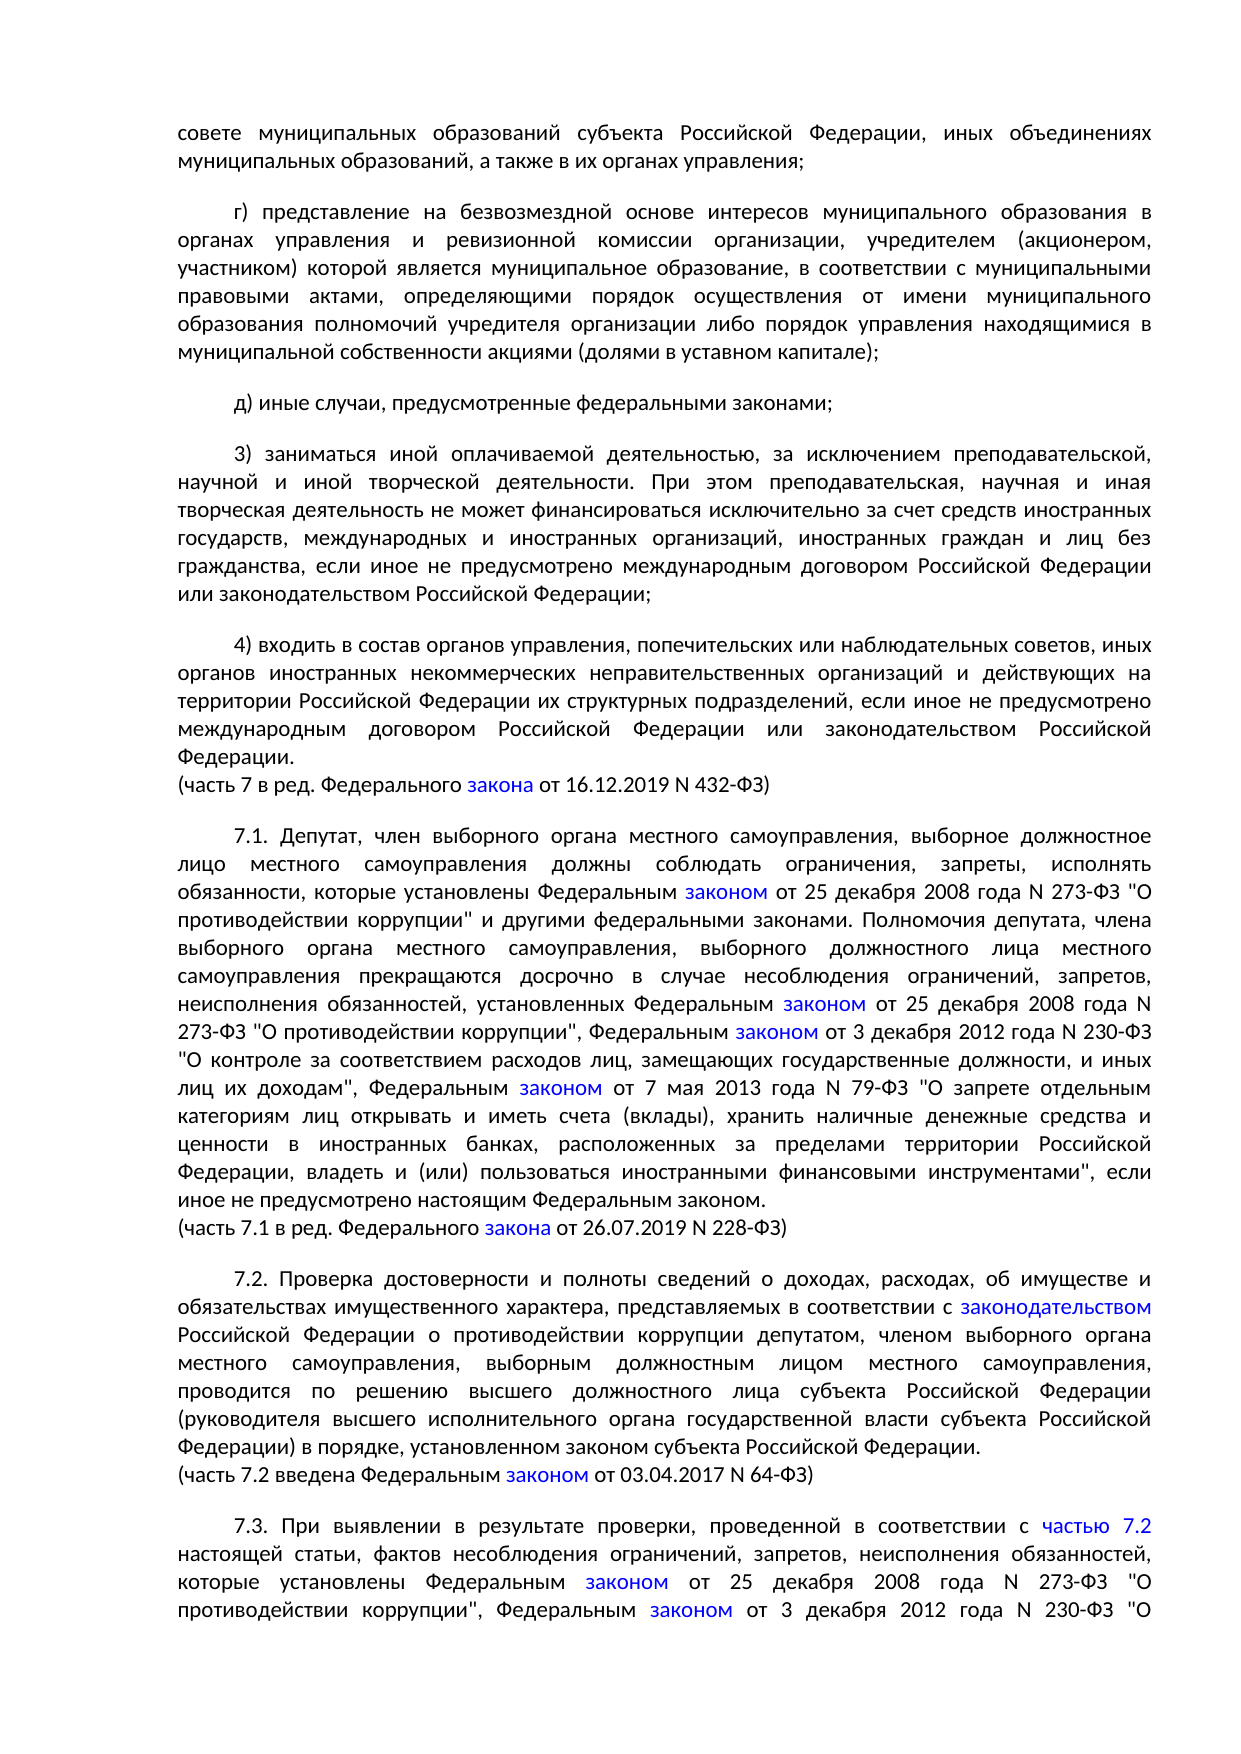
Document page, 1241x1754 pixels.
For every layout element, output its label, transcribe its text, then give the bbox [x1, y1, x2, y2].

text г) представление на безвозмездной основе интересов муниципального образования в органах управления и ревизионной комиссии организации, учредителем (акционером, участником) которой является муниципальное образование, в соответствии с муниципальными правовыми актами, определяющими порядок осуществления от имени муниципального образования полномочий учредителя организации либо порядок управления находящимися в муниципальной собственности акциями (долями в уставном капитале); [177, 197, 1152, 365]
text 7.2. Проверка достоверности и полноты сведений о доходах, расходах, об имуществе и обязательствах имущественного характера, представляемых в соответствии с законодательством Российской Федерации о противодействии коррупции депутатом, членом выборного органа местного самоуправления, выборным должностным лицом местного самоуправления, проводится по решению высшего должностного лица субъекта Российской Федерации (руководителя высшего исполнительного органа государственной власти субъекта Российской Федерации) в порядке, установленном законом субъекта Российской Федерации. [177, 1264, 1152, 1461]
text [177, 118, 1152, 174]
text д) иные случаи, предусмотренные федеральными законами; [177, 388, 1152, 416]
text (часть 7.2 введена Федеральным законом от 03.04.2017 N 64-ФЗ) [177, 1461, 1152, 1488]
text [177, 1511, 1152, 1623]
text 3) заниматься иной оплачиваемой деятельностью, за исключением преподавательской, научной и иной творческой деятельности. При этом преподавательская, научная и иная творческая деятельность не может финансироваться исключительно за счет средств иностранных государств, международных и иностранных организаций, иностранных граждан и лиц без гражданства, если иное не предусмотрено международным договором Российской Федерации или законодательством Российской Федерации; [177, 439, 1152, 607]
text 7.1. Депутат, член выборного органа местного самоуправления, выборное должностное лицо местного самоуправления должны соблюдать ограничения, запреты, исполнять обязанности, которые установлены Федеральным законом от 25 декабря 2008 года N 273-ФЗ "О противодействии коррупции" и другими федеральными законами. Полномочия депутата, члена выборного органа местного самоуправления, выборного должностного лица местного самоуправления прекращаются досрочно в случае несоблюдения ограничений, запретов, неисполнения обязанностей, установленных Федеральным законом от 25 декабря 2008 года N 273-ФЗ "О противодействии коррупции", Федеральным законом от 3 декабря 2012 года N 230-ФЗ "О контроле за соответствием расходов лиц, замещающих государственные должности, и иных лиц их доходам", Федеральным законом от 7 мая 2013 года N 79-ФЗ "О запрете отдельным категориям лиц открывать и иметь счета (вклады), хранить наличные денежные средства и ценности в иностранных банках, расположенных за пределами территории Российской Федерации, владеть и (или) пользоваться иностранными финансовыми инструментами", если иное не предусмотрено настоящим Федеральным законом. [177, 821, 1152, 1213]
text (часть 7.1 в ред. Федерального закона от 26.07.2019 N 228-ФЗ) [177, 1213, 1152, 1241]
text 4) входить в состав органов управления, попечительских или наблюдательных советов, иных органов иностранных некоммерческих неправительственных организаций и действующих на территории Российской Федерации их структурных подразделений, если иное не предусмотрено международным договором Российской Федерации или законодательством Российской Федерации. [177, 630, 1152, 770]
text (часть 7 в ред. Федерального закона от 16.12.2019 N 432-ФЗ) [177, 770, 1152, 798]
